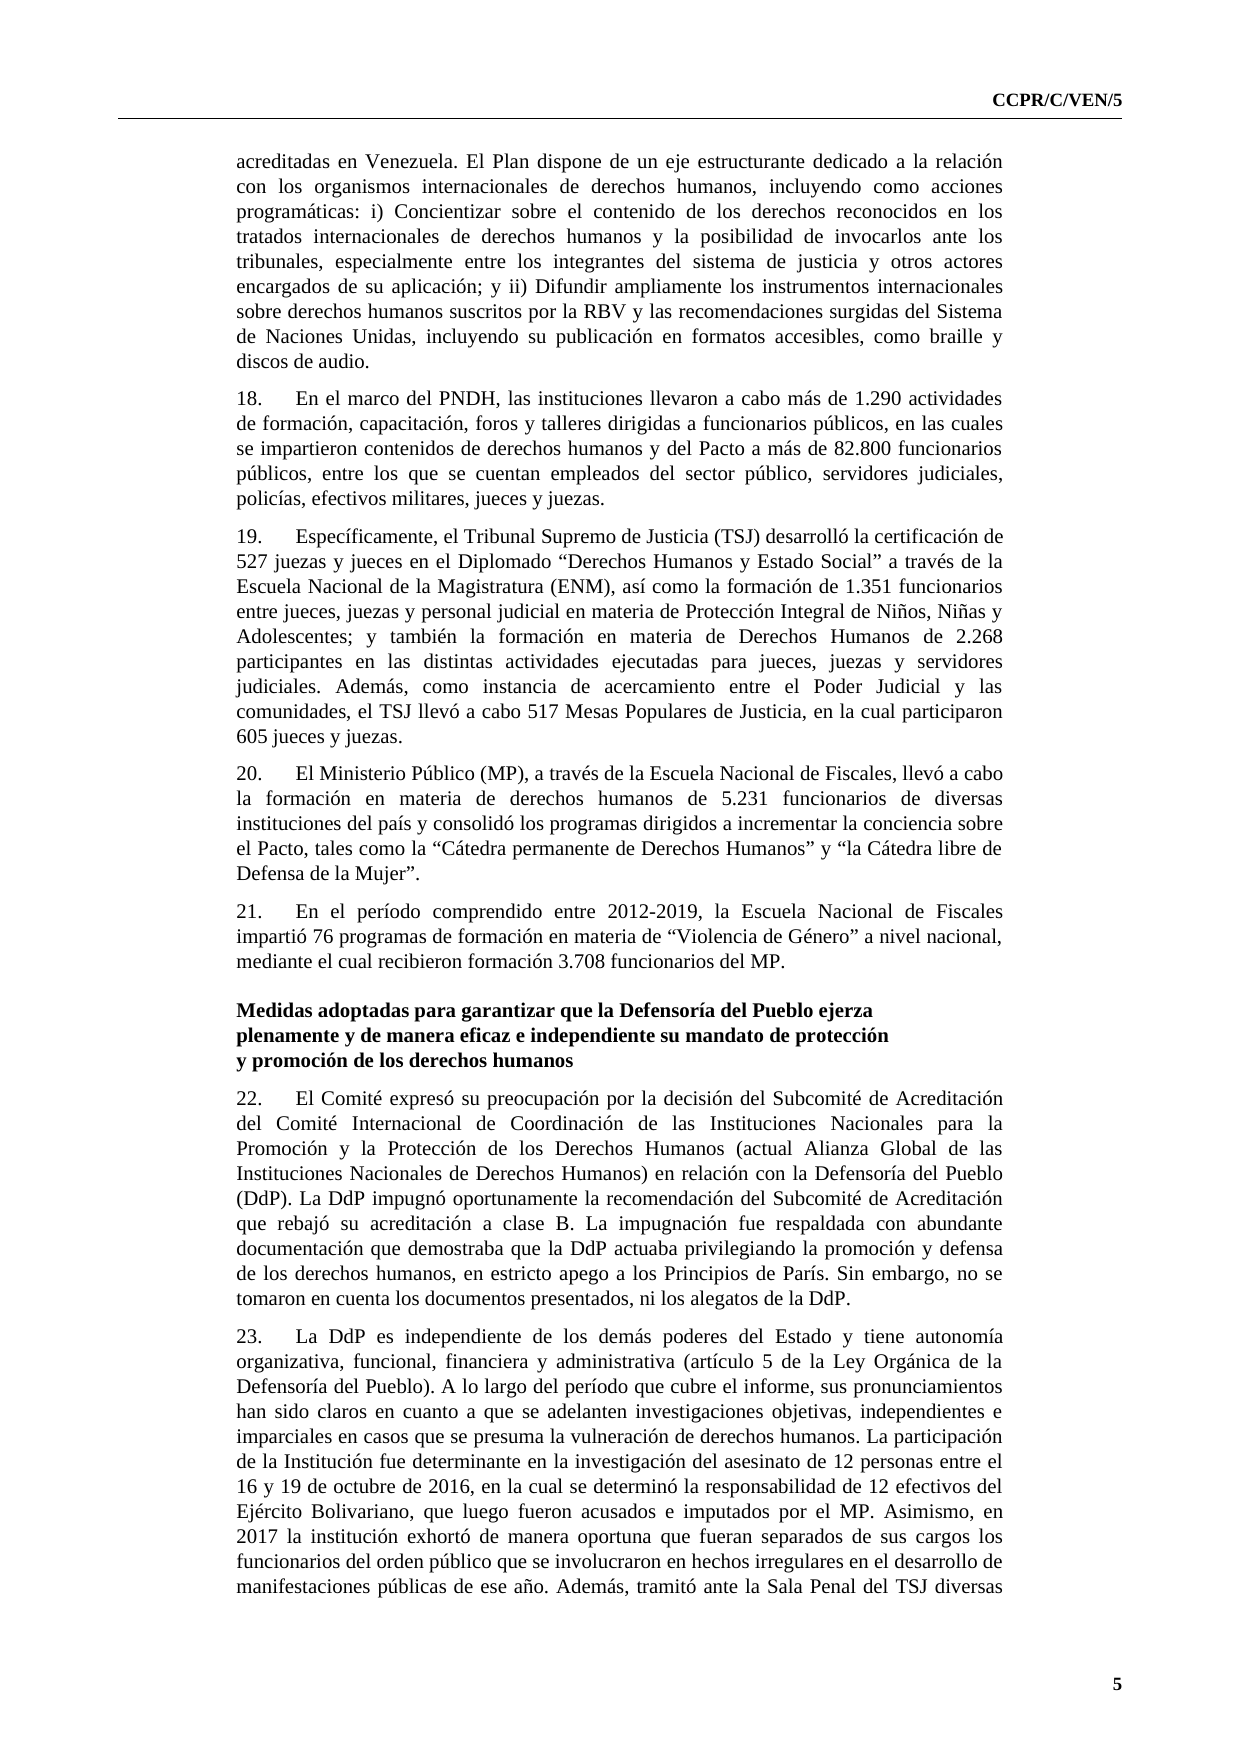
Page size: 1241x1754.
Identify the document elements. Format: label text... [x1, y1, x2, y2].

text Medidas adoptadas para garantizar que la Defensoría del Pueblo ejerza plenamente y de manera eficaz e independiente su mandato de protección y promoción de los derechos humanos [118, 998, 1004, 1073]
text 20. El Ministerio Público (MP), a través de la Escuela Nacional de Fiscales, llevó a cabo la formación en materia de derechos humanos de 5.231 funcionarios de diversas instituciones del país y consolidó los programas dirigidos a incrementar la conciencia sobre el Pacto, tales como la “Cátedra permanente de Derechos Humanos” y “la Cátedra libre de Defensa de la Mujer”. [236, 760, 1004, 885]
text 21. En el período comprendido entre 2012-2019, la Escuela Nacional de Fiscales impartió 76 programas de formación en materia de “Violencia de Género” a nivel nacional, mediante el cual recibieron formación 3.708 funcionarios del MP. [236, 898, 1004, 973]
text 22. El Comité expresó su preocupación por la decisión del Subcomité de Acreditación del Comité Internacional de Coordinación de las Instituciones Nacionales para la Promoción y la Protección de los Derechos Humanos (actual Alianza Global de las Instituciones Nacionales de Derechos Humanos) en relación con la Defensoría del Pueblo (DdP). La DdP impugnó oportunamente la recomendación del Subcomité de Acreditación que rebajó su acreditación a clase B. La impugnación fue respaldada con abundante documentación que demostraba que la DdP actuaba privilegiando la promoción y defensa de los derechos humanos, en estricto apego a los Principios de París. Sin embargo, no se tomaron en cuenta los documentos presentados, ni los alegatos de la DdP. [236, 1085, 1004, 1310]
text 17. El PNDH fue sometido a un amplio proceso de consulta en todo el territorio nacional en el que participaron 258.096 personas. Su elaboración contó con el apoyo y la asistencia técnica de las agencias y programas de la Organización de Naciones Unidas acreditadas en Venezuela. El Plan dispone de un eje estructurante dedicado a la relación con los organismos internacionales de derechos humanos, incluyendo como acciones programáticas: i) Concientizar sobre el contenido de los derechos reconocidos en los tratados internacionales de derechos humanos y la posibilidad de invocarlos ante los tribunales, especialmente entre los integrantes del sistema de justicia y otros actores encargados de su aplicación; y ii) Difundir ampliamente los instrumentos internacionales sobre derechos humanos suscritos por la RBV y las recomendaciones surgidas del Sistema de Naciones Unidas, incluyendo su publicación en formatos accesibles, como braille y discos de audio. [236, 148, 1004, 373]
text 18. En el marco del PNDH, las instituciones llevaron a cabo más de 1.290 actividades de formación, capacitación, foros y talleres dirigidas a funcionarios públicos, en las cuales se impartieron contenidos de derechos humanos y del Pacto a más de 82.800 funcionarios públicos, entre los que se cuentan empleados del sector público, servidores judiciales, policías, efectivos militares, jueces y juezas. [236, 385, 1004, 510]
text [236, 1323, 1004, 1598]
text 19. Específicamente, el Tribunal Supremo de Justicia (TSJ) desarrolló la certificación de 527 juezas y jueces en el Diplomado “Derechos Humanos y Estado Social” a través de la Escuela Nacional de la Magistratura (ENM), así como la formación de 1.351 funcionarios entre jueces, juezas y personal judicial en materia de Protección Integral de Niños, Niñas y Adolescentes; y también la formación en materia de Derechos Humanos de 2.268 participantes en las distintas actividades ejecutadas para jueces, juezas y servidores judiciales. Además, como instancia de acercamiento entre el Poder Judicial y las comunidades, el TSJ llevó a cabo 517 Mesas Populares de Justicia, en la cual participaron 605 jueces y juezas. [236, 523, 1004, 748]
